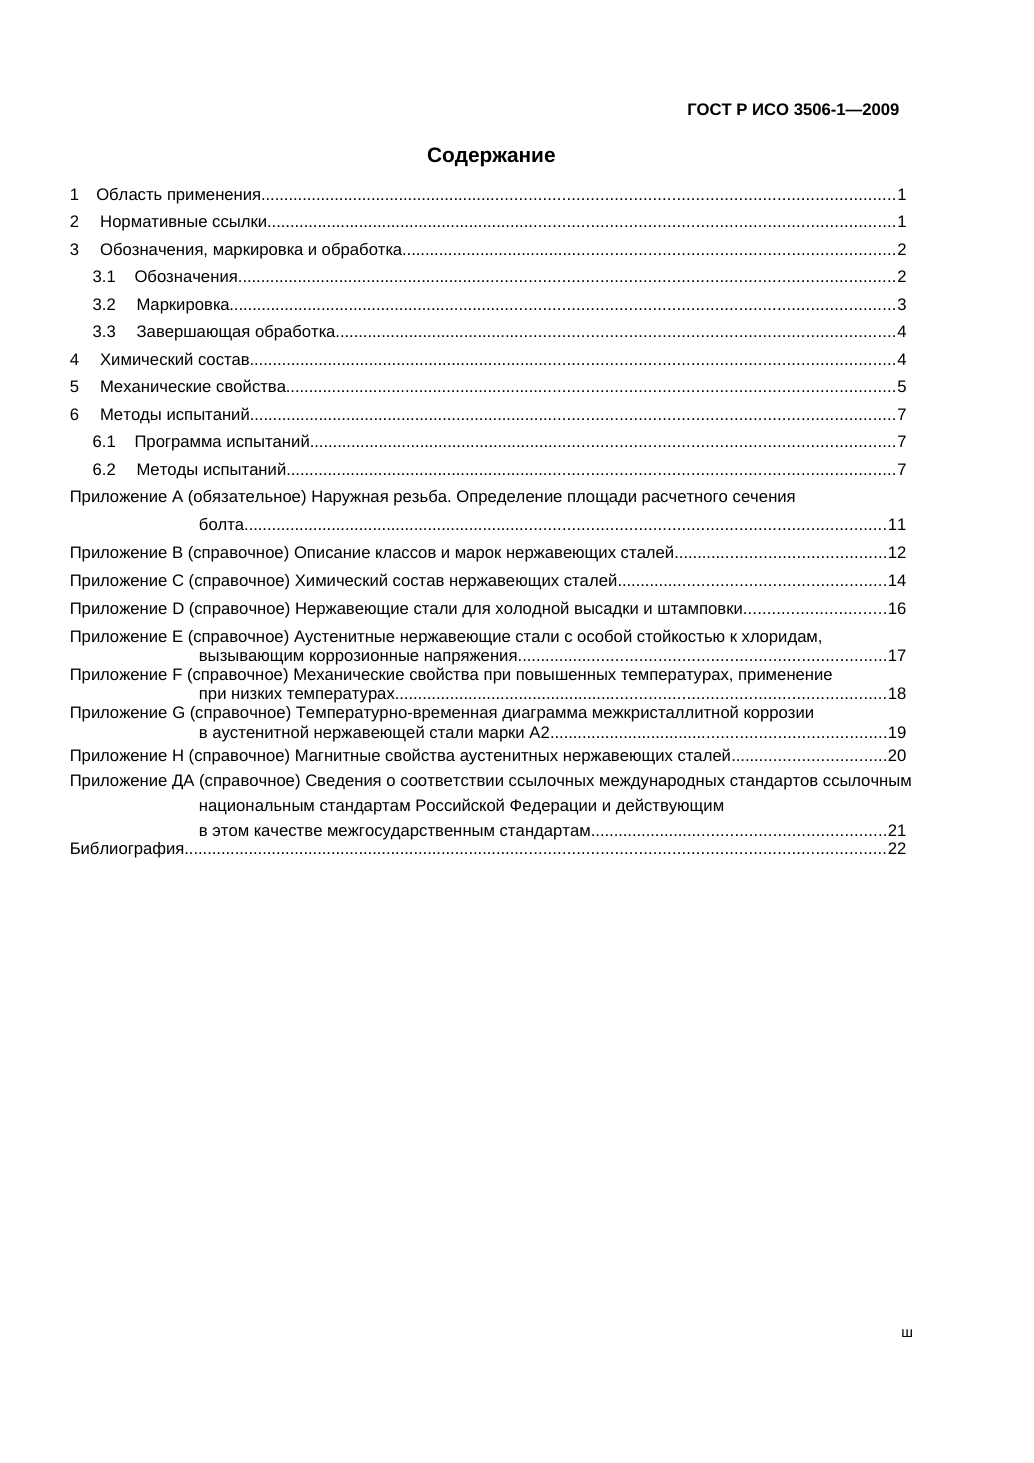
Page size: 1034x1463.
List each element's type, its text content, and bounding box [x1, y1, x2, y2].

text в аустенитной нержавеющей стали марки А2 19 [199, 725, 913, 741]
list Химический состав 4 [69, 343, 913, 371]
text Библиография 22 [69, 841, 913, 858]
list Методы испытаний 7 [92, 453, 913, 481]
list Область применения 1 [69, 178, 913, 206]
text ГОСТ Р ИСО 3506-1—2009 [687, 102, 899, 118]
text болта 11 [199, 508, 913, 536]
text Приложение В (справочное) Описание классов и марок нержавеющих сталей 12 [69, 536, 913, 564]
text ш [69, 1326, 913, 1341]
text Приложение С (справочное) Химический состав нержавеющих сталей 14 [69, 564, 913, 592]
text Приложение D (справочное) Нержавеющие стали для холодной высадки и штамповки 16 [69, 592, 913, 620]
text Приложение Н (справочное) Магнитные свойства аустенитных нержавеющих сталей 20 [69, 741, 913, 766]
text Приложение ДА (справочное) Сведения о соответствии ссылочных международных стандартов ссылочным национальным стандартам Российской Федерации и действующим [69, 766, 913, 816]
text вызывающим коррозионные напряжения 17 [199, 648, 913, 665]
list Программа испытаний 7 [92, 426, 913, 453]
text в этом качестве межгосударственным стандартам 21 [199, 816, 913, 841]
text Приложение А (обязательное) Наружная резьба. Определение площади расчетного сечения [69, 481, 913, 508]
list Маркировка 3 [92, 288, 913, 316]
text Содержание [69, 145, 913, 166]
text Приложение G (справочное) Температурно-временная диаграмма межкристаллитной коррозии [69, 706, 913, 722]
list Обозначения 2 [92, 261, 913, 288]
list Методы испытаний 7 [69, 398, 913, 426]
list Механические свойства 5 [69, 371, 913, 398]
list Завершающая обработка 4 [92, 316, 913, 343]
text Приложение F (справочное) Механические свойства при повышенных температурах, применение [69, 667, 913, 684]
list Нормативные ссылки 1 [69, 206, 913, 233]
list Обозначения, маркировка и обработка 2 [69, 233, 913, 261]
text при низких температурах 18 [199, 686, 913, 703]
text Приложение Е (справочное) Аустенитные нержавеющие стали с особой стойкостью к хлоридам, [69, 620, 913, 648]
